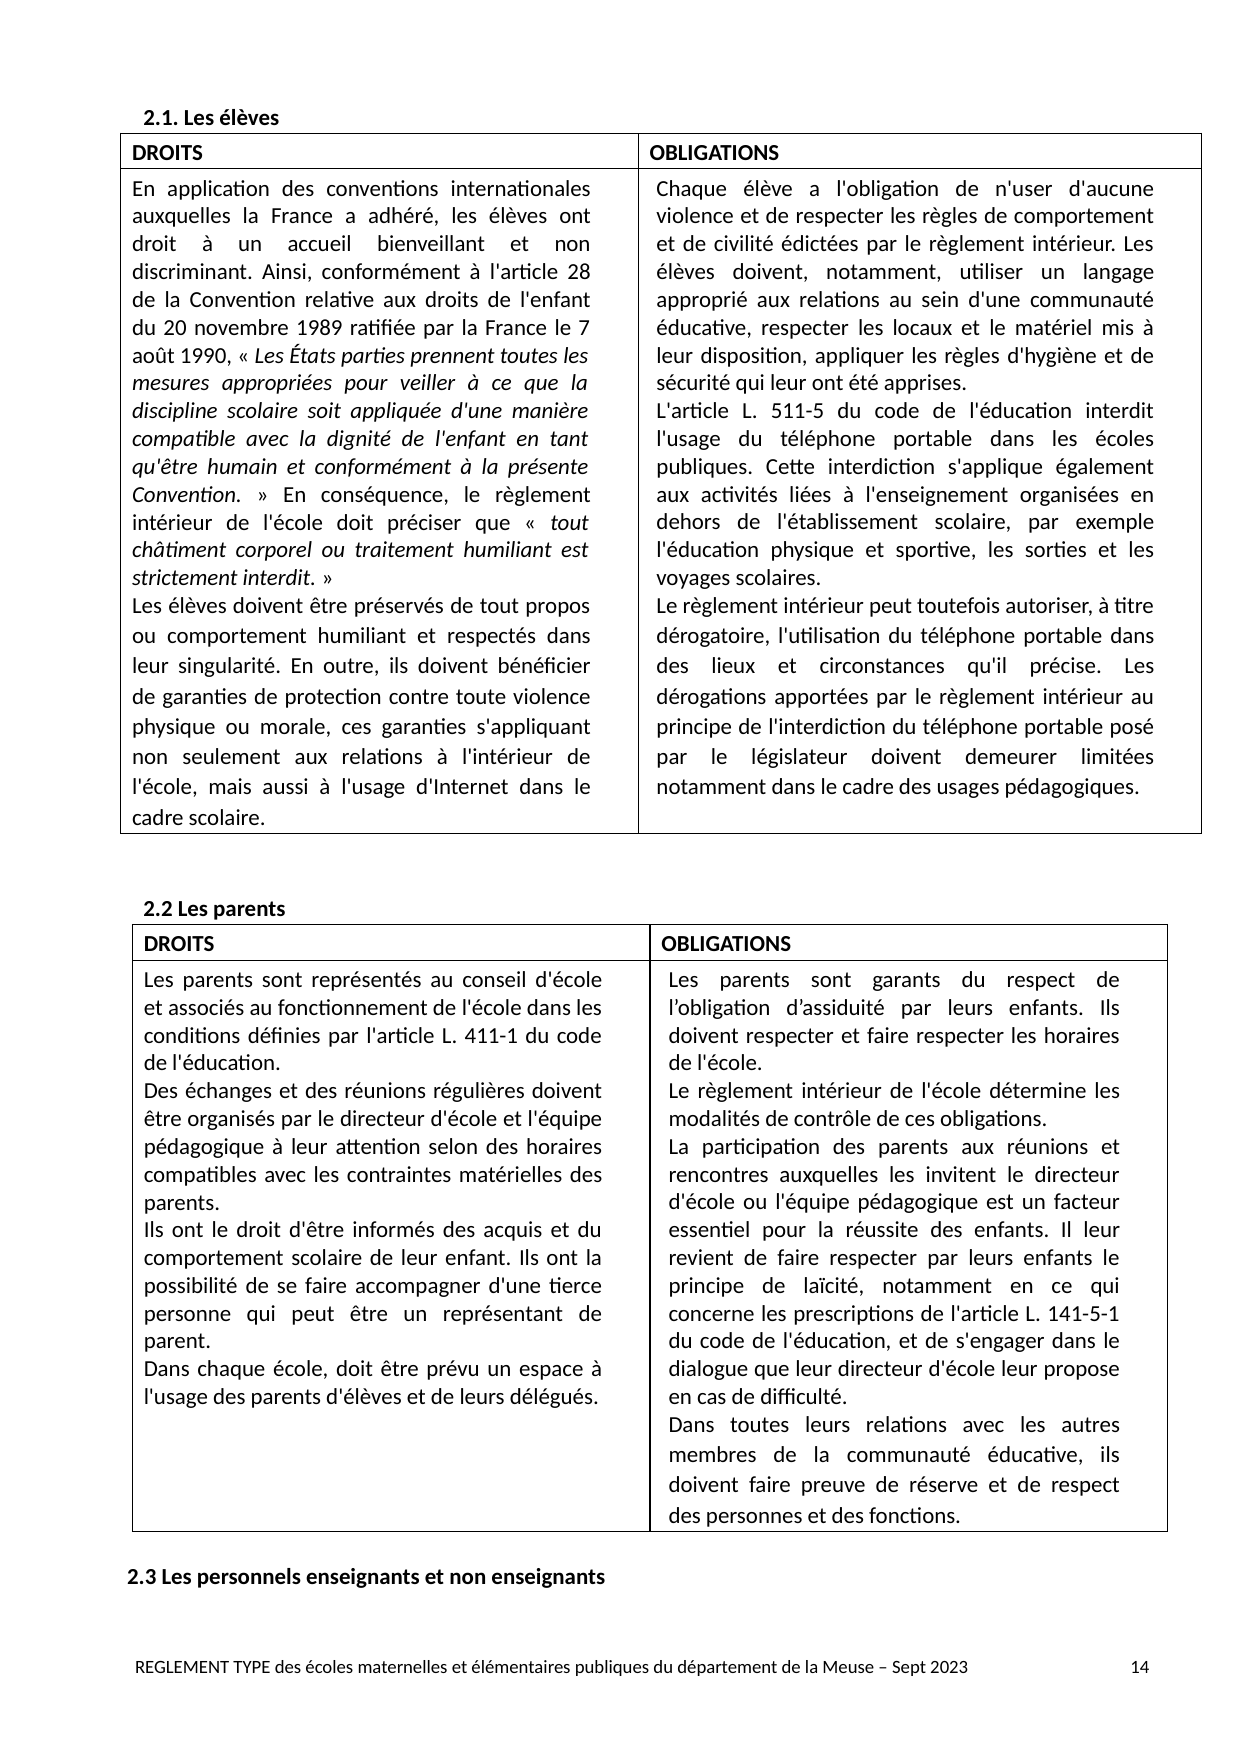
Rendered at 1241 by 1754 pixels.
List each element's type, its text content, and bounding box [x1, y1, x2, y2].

subtitle 2.2 Les parents [143, 894, 1131, 922]
table_cell Chaque élève a l'obligation de n'user d'aucune violence et de respecter les règles de comportement et de civilité édictées par le règlement intérieur. Les élèves doivent, notamment, utiliser un langage approprié aux relations au sein d'une communauté éducative, respecter les locaux et le matériel mis à leur disposition, appliquer les règles d'hygiène et de sécurité qui leur ont été apprises. L'article L. 511-5 du code de l'éducation interdit l'usage du téléphone portable dans les écoles publiques. Cette interdiction s'applique également aux activités liées à l'enseignement organisées en dehors de l'établissement scolaire, par exemple l'éducation physique et sportive, les sorties et les voyages scolaires. Le règlement intérieur peut toutefois autoriser, à titre dérogatoire, l'utilisation du téléphone portable dans des lieux et circonstances qu'il précise. Les dérogations apportées par le règlement intérieur au principe de l'interdiction du téléphone portable posé par le législateur doivent demeurer limitées notamment dans le cadre des usages pédagogiques. [639, 169, 1201, 833]
table_header OBLIGATIONS [651, 925, 1167, 959]
text 2.3 Les personnels enseignants et non enseignants [53, 1562, 1131, 1590]
table_cell Les parents sont garants du respect de l’obligation d’assiduité par leurs enfants. Ils doivent respecter et faire respecter les horaires de l'école. Le règlement intérieur de l'école détermine les modalités de contrôle de ces obligations. La participation des parents aux réunions et rencontres auxquelles les invitent le directeur d'école ou l'équipe pédagogique est un facteur essentiel pour la réussite des enfants. Il leur revient de faire respecter par leurs enfants le principe de laïcité, notamment en ce qui concerne les prescriptions de l'article L. 141-5-1 du code de l'éducation, et de s'engager dans le dialogue que leur directeur d'école leur propose en cas de difficulté. Dans toutes leurs relations avec les autres membres de la communauté éducative, ils doivent faire preuve de réserve et de respect des personnes et des fonctions. [651, 961, 1167, 1531]
table_header DROITS [133, 925, 649, 959]
table_header DROITS [121, 134, 638, 168]
table_header OBLIGATIONS [639, 134, 1201, 168]
subtitle 2.1. Les élèves [143, 103, 1131, 131]
table_cell Les parents sont représentés au conseil d'école et associés au fonctionnement de l'école dans les conditions définies par l'article L. 411-1 du code de l'éducation. Des échanges et des réunions régulières doivent être organisés par le directeur d'école et l'équipe pédagogique à leur attention selon des horaires compatibles avec les contraintes matérielles des parents. Ils ont le droit d'être informés des acquis et du comportement scolaire de leur enfant. Ils ont la possibilité de se faire accompagner d'une tierce personne qui peut être un représentant de parent. Dans chaque école, doit être prévu un espace à l'usage des parents d'élèves et de leurs délégués. [133, 961, 649, 1531]
table_cell En application des conventions internationales auxquelles la France a adhéré, les élèves ont droit à un accueil bienveillant et non discriminant. Ainsi, conformément à l'article 28 de la Convention relative aux droits de l'enfant du 20 novembre 1989 ratifiée par la France le 7 août 1990, « Les États parties prennent toutes les mesures appropriées pour veiller à ce que la discipline scolaire soit appliquée d'une manière compatible avec la dignité de l'enfant en tant qu'être humain et conformément à la présente Convention. » En conséquence, le règlement intérieur de l'école doit préciser que « tout châtiment corporel ou traitement humiliant est strictement interdit. » Les élèves doivent être préservés de tout propos ou comportement humiliant et respectés dans leur singularité. En outre, ils doivent bénéficier de garanties de protection contre toute violence physique ou morale, ces garanties s'appliquant non seulement aux relations à l'intérieur de l'école, mais aussi à l'usage d'Internet dans le cadre scolaire. [121, 169, 638, 833]
